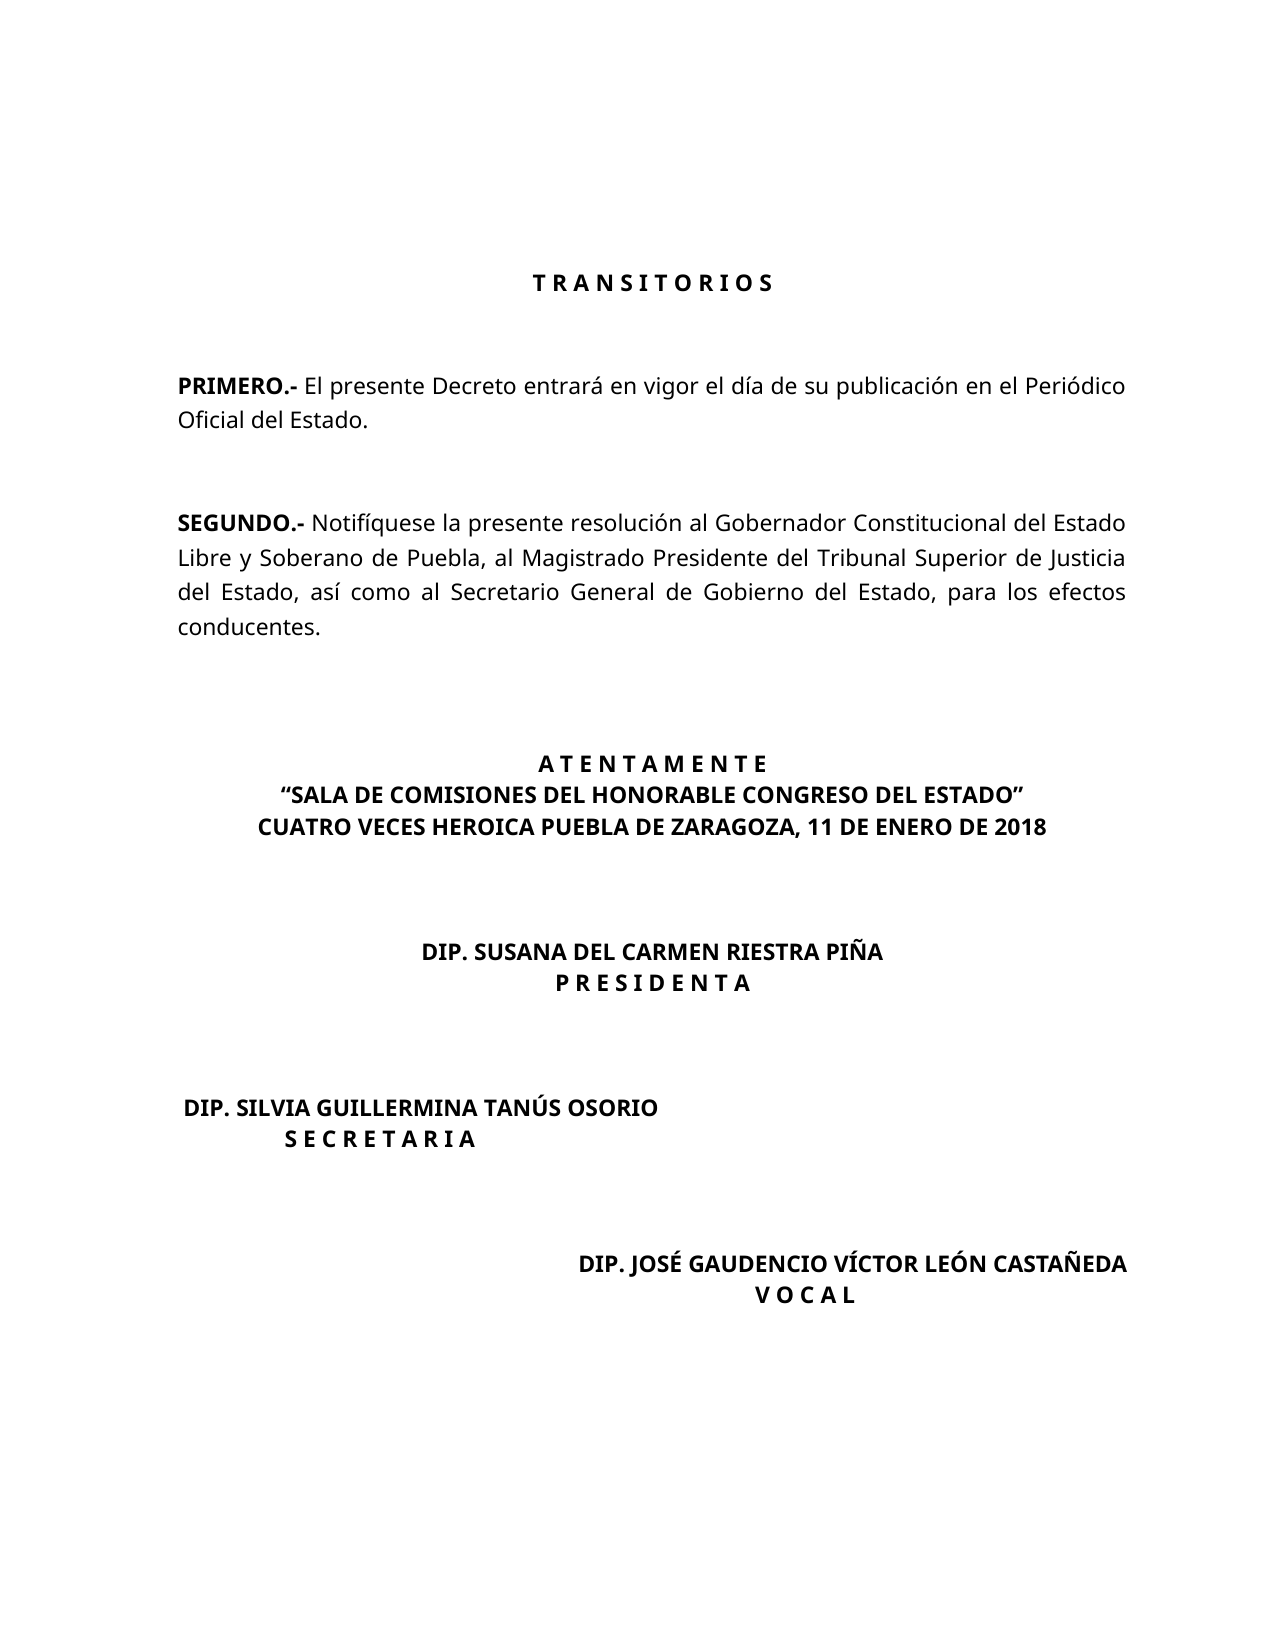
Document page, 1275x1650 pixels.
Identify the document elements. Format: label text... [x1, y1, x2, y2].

text DIP. JOSÉ GAUDENCIO VÍCTOR LEÓN CASTAÑEDA [177, 1248, 1127, 1279]
text CUATRO VECES HEROICA PUEBLA DE ZARAGOZA, 11 DE ENERO DE 2018 [177, 811, 1127, 842]
text “SALA DE COMISIONES DEL HONORABLE CONGRESO DEL ESTADO” [177, 779, 1127, 811]
text P R E S I D E N T A [177, 967, 1127, 998]
text DIP. SUSANA DEL CARMEN RIESTRA PIÑA [177, 936, 1127, 967]
text S E C R E T A R I A [177, 1123, 1127, 1154]
text V O C A L [177, 1279, 1127, 1311]
text TRANSITORIOS [177, 267, 1127, 298]
text PRIMERO.- El presente Decreto entrará en vigor el día de su publicación en el Periódico Oficial del Estado. [177, 370, 1127, 436]
text DIP. SILVIA GUILLERMINA TANÚS OSORIO [177, 1092, 1127, 1123]
text SEGUNDO.- Notifíquese la presente resolución al Gobernador Constitucional del Estado Libre y Soberano de Puebla, al Magistrado Presidente del Tribunal Superior de Justicia del Estado, así como al Secretario General de Gobierno del Estado, para los efectos conducentes. [177, 507, 1127, 642]
text A T E N T A M E N T E [177, 748, 1127, 779]
